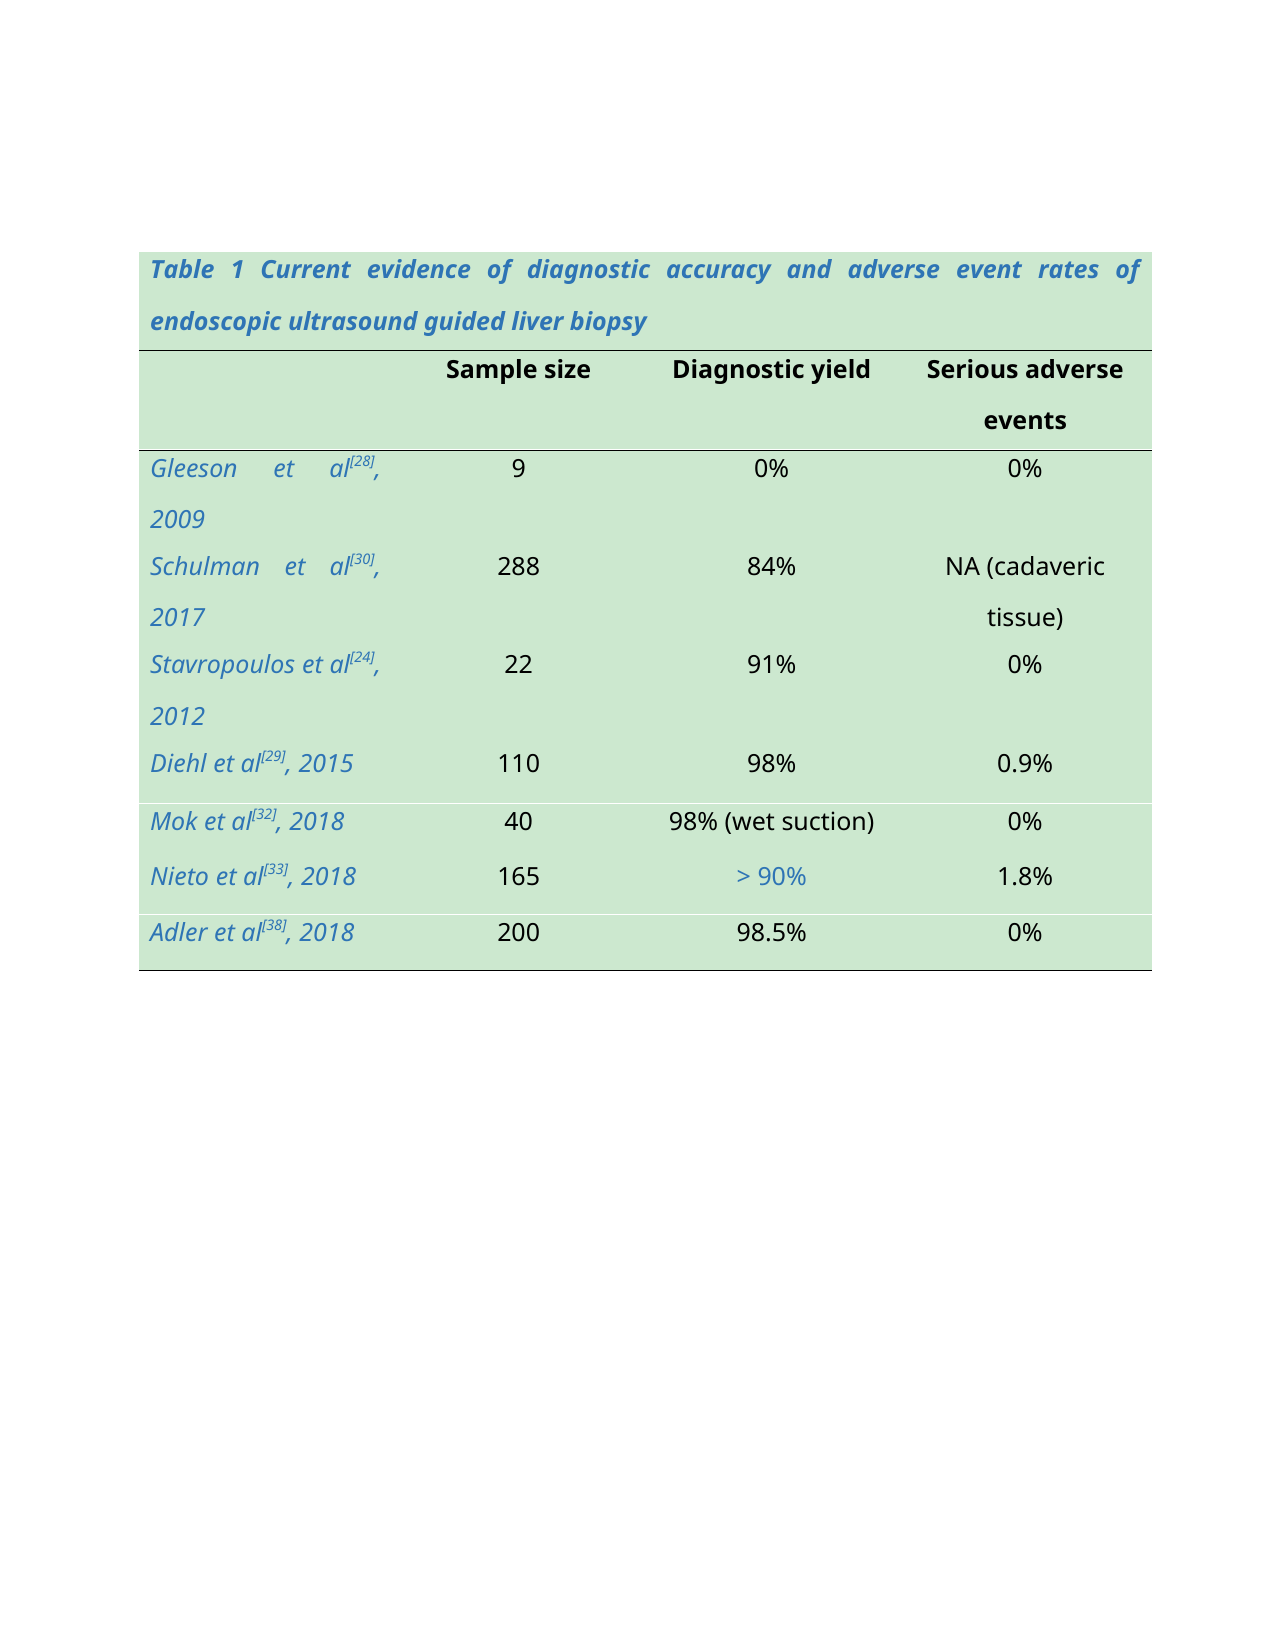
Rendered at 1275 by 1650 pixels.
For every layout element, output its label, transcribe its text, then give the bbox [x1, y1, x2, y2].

table_cell 0% [645, 451, 898, 549]
table_cell > 90% [645, 859, 898, 914]
table_cell Diehl et al[29], 2015 [139, 745, 392, 803]
table_cell 98% [645, 745, 898, 803]
table_cell 288 [392, 549, 645, 647]
table_cell 98% (wet suction) [645, 804, 898, 859]
table_cell 0% [898, 647, 1152, 745]
table_cell Schulman et al[30], 2017 [139, 549, 392, 647]
table_cell NA (cadaveric tissue) [898, 549, 1152, 647]
table_cell 40 [392, 804, 645, 859]
table_cell Adler et al[38], 2018 [139, 915, 392, 970]
table_cell 1.8% [898, 859, 1152, 914]
table_cell 110 [392, 745, 645, 803]
table_cell [139, 351, 392, 449]
table_cell 84% [645, 549, 898, 647]
table_cell Stavropoulos et al[24], 2012 [139, 647, 392, 745]
table_cell 91% [645, 647, 898, 745]
table_cell Diagnostic yield [645, 351, 898, 449]
table_cell 0% [898, 915, 1152, 970]
table_cell 0% [898, 804, 1152, 859]
table_header Table 1 Current evidence of diagnostic accuracy and adverse event rates of endoscopic ultrasound guided liver biopsy [139, 252, 1152, 350]
table_cell 9 [392, 451, 645, 549]
table_cell 200 [392, 915, 645, 970]
table_cell Gleeson et al[28], 2009 [139, 451, 392, 549]
table_cell Serious adverse events [898, 351, 1152, 449]
table_cell 98.5% [645, 915, 898, 970]
table_cell Sample size [392, 351, 645, 449]
table_cell Mok et al[32], 2018 [139, 804, 392, 859]
table_cell Nieto et al[33], 2018 [139, 859, 392, 914]
table_cell 0% [898, 451, 1152, 549]
table_cell 0.9% [898, 745, 1152, 803]
table_cell 22 [392, 647, 645, 745]
table_cell 165 [392, 859, 645, 914]
